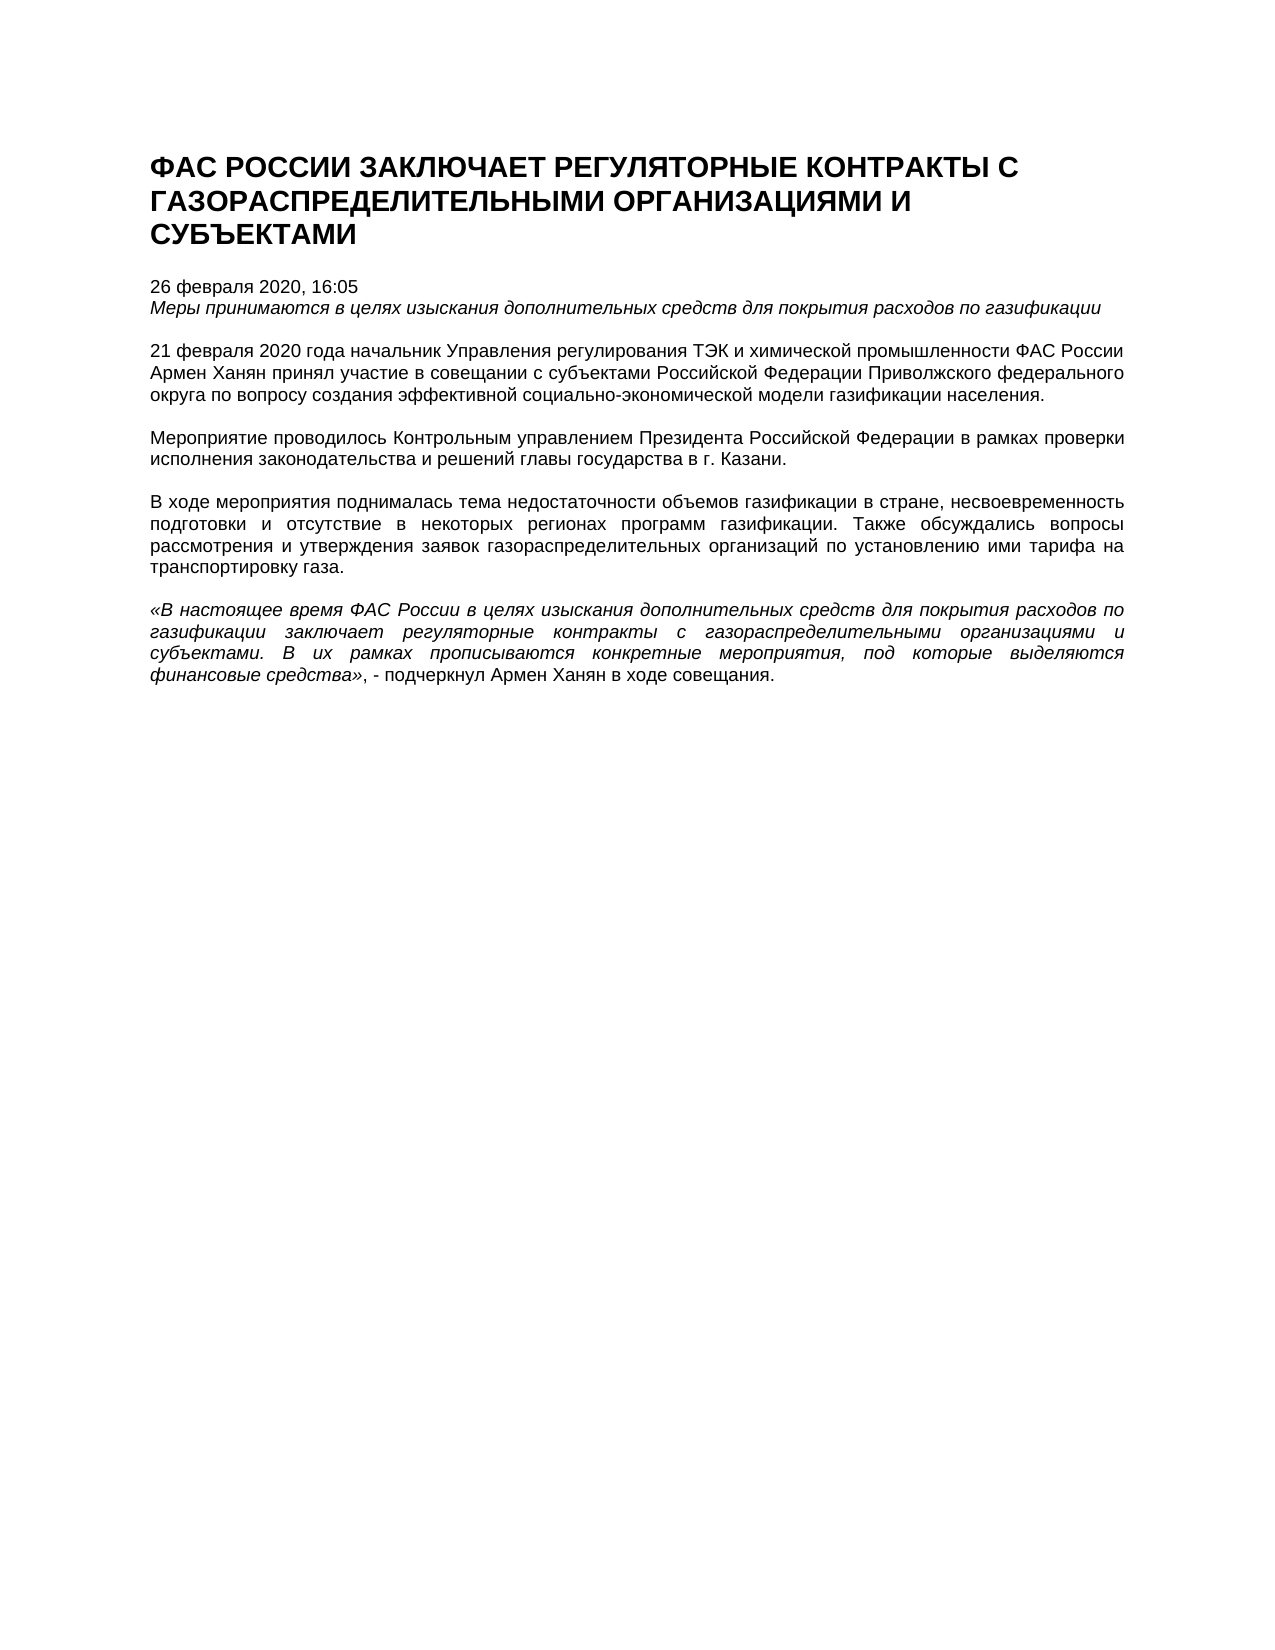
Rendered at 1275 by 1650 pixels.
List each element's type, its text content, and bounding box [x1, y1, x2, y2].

text Мероприятие проводилось Контрольным управлением Президента Российской Федерации в рамках проверки исполнения законодательства и решений главы государства в г. Казани. [150, 427, 1125, 470]
text «В настоящее время ФАС России в целях изыскания дополнительных средств для покрытия расходов по газификации заключает регуляторные контракты с газораспределительными организациями и субъектами. В их рамках прописываются конкретные мероприятия, под которые выделяются финансовые средства», - подчеркнул Армен Ханян в ходе совещания. [150, 599, 1125, 685]
text Меры принимаются в целях изыскания дополнительных средств для покрытия расходов по газификации [150, 297, 1125, 319]
text 21 февраля 2020 года начальник Управления регулирования ТЭК и химической промышленности ФАС России Армен Ханян принял участие в совещании с субъектами Российской Федерации Приволжского федерального округа по вопросу создания эффективной социально-экономической модели газификации населения. [150, 340, 1125, 405]
text В ходе мероприятия поднималась тема недостаточности объемов газификации в стране, несвоевременность подготовки и отсутствие в некоторых регионах программ газификации. Также обсуждались вопросы рассмотрения и утверждения заявок газораспределительных организаций по установлению ими тарифа на транспортировку газа. [150, 491, 1125, 577]
subtitle ФАС России заключает регуляторные контракты с газораспределительными организациями и субъектами [150, 150, 1125, 251]
text 26 февраля 2020, 16:05 [150, 276, 1125, 297]
